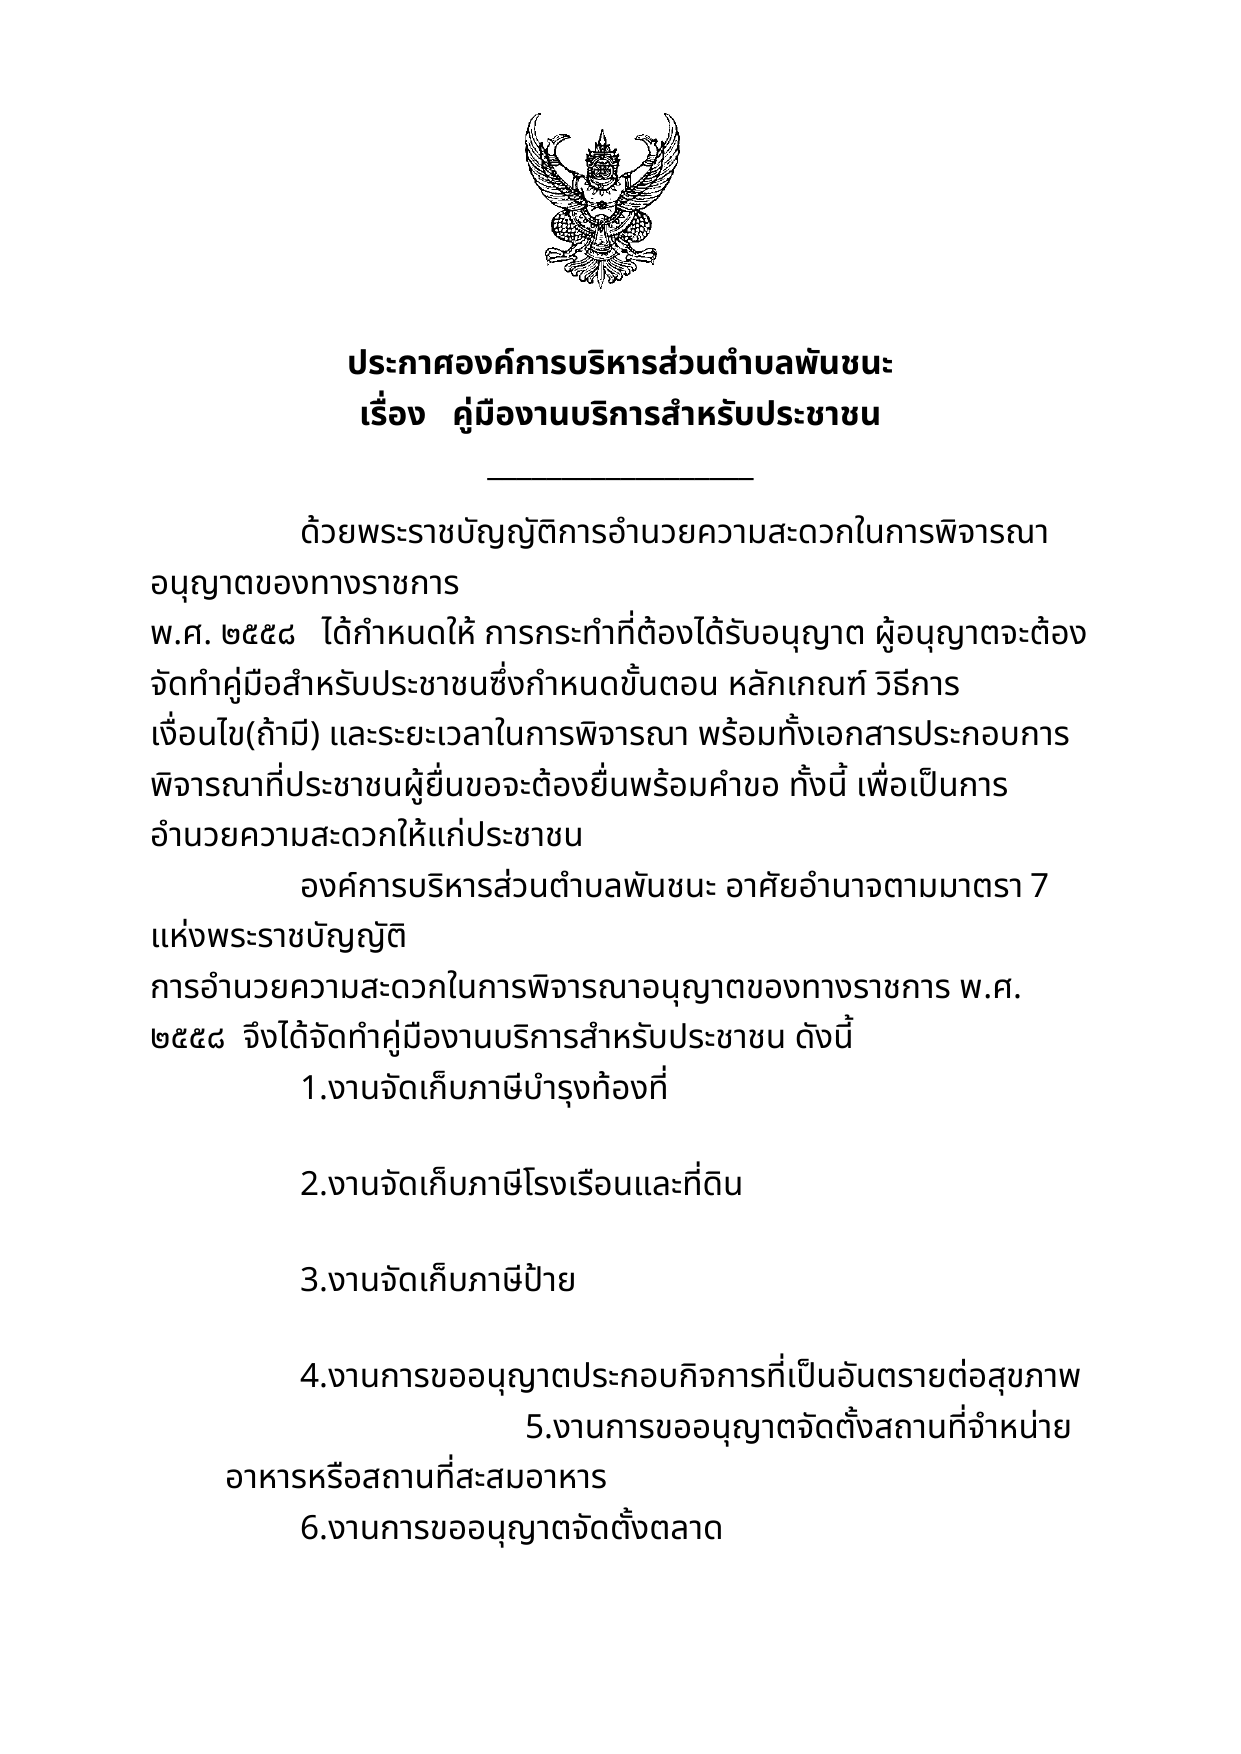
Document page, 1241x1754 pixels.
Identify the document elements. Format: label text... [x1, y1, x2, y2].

text องค์การบริหารส่วนตำบลพันชนะ อาศัยอำนาจตามมาตรา7 แห่งพระราชบัญญัติ [150, 862, 1090, 963]
text __________________ [150, 440, 1090, 486]
text การอำนวยความสะดวกในการพิจารณาอนุญาตของทางราชการ พ.ศ. ๒๕๕๘ จึงได้จัดทำคู่มืองานบริการสำหรับประชาชน ดังนี้ [150, 963, 1090, 1064]
picture [515, 112, 691, 287]
text ด้วยพระราชบัญญัติการอำนวยความสะดวกในการพิจารณาอนุญาตของทางราชการ [150, 508, 1090, 609]
text 3.งานจัดเก็บภาษีป้าย [225, 1256, 1090, 1352]
text เรื่อง คู่มืองานบริการสำหรับประชาชน [150, 390, 1090, 440]
text 6.งานการขออนุญาตจัดตั้งตลาด [225, 1504, 1090, 1600]
text พ.ศ. ๒๕๕๘ ได้กำหนดให้ การกระทำที่ต้องได้รับอนุญาต ผู้อนุญาตจะต้องจัดทำคู่มือสำหรับประชาชนซึ่งกำหนดขั้นตอน หลักเกณฑ์ วิธีการ เงื่อนไข(ถ้ามี) และระยะเวลาในการพิจารณา พร้อมทั้งเอกสารประกอบการพิจารณาที่ประชาชนผู้ยื่นขอจะต้องยื่นพร้อมคำขอ ทั้งนี้ เพื่อเป็นการอำนวยความสะดวกให้แก่ประชาชน [150, 609, 1090, 862]
text 2.งานจัดเก็บภาษีโรงเรือนและที่ดิน [225, 1160, 1090, 1256]
text ประกาศองค์การบริหารส่วนตำบลพันชนะ [150, 339, 1090, 390]
text 1.งานจัดเก็บภาษีบำรุงท้องที่ [225, 1064, 1090, 1160]
text 4.งานการขออนุญาตประกอบกิจการที่เป็นอันตรายต่อสุขภาพ 5.งานการขออนุญาตจัดตั้งสถานที่จำหน่ายอาหารหรือสถานที่สะสมอาหาร [225, 1352, 1090, 1504]
